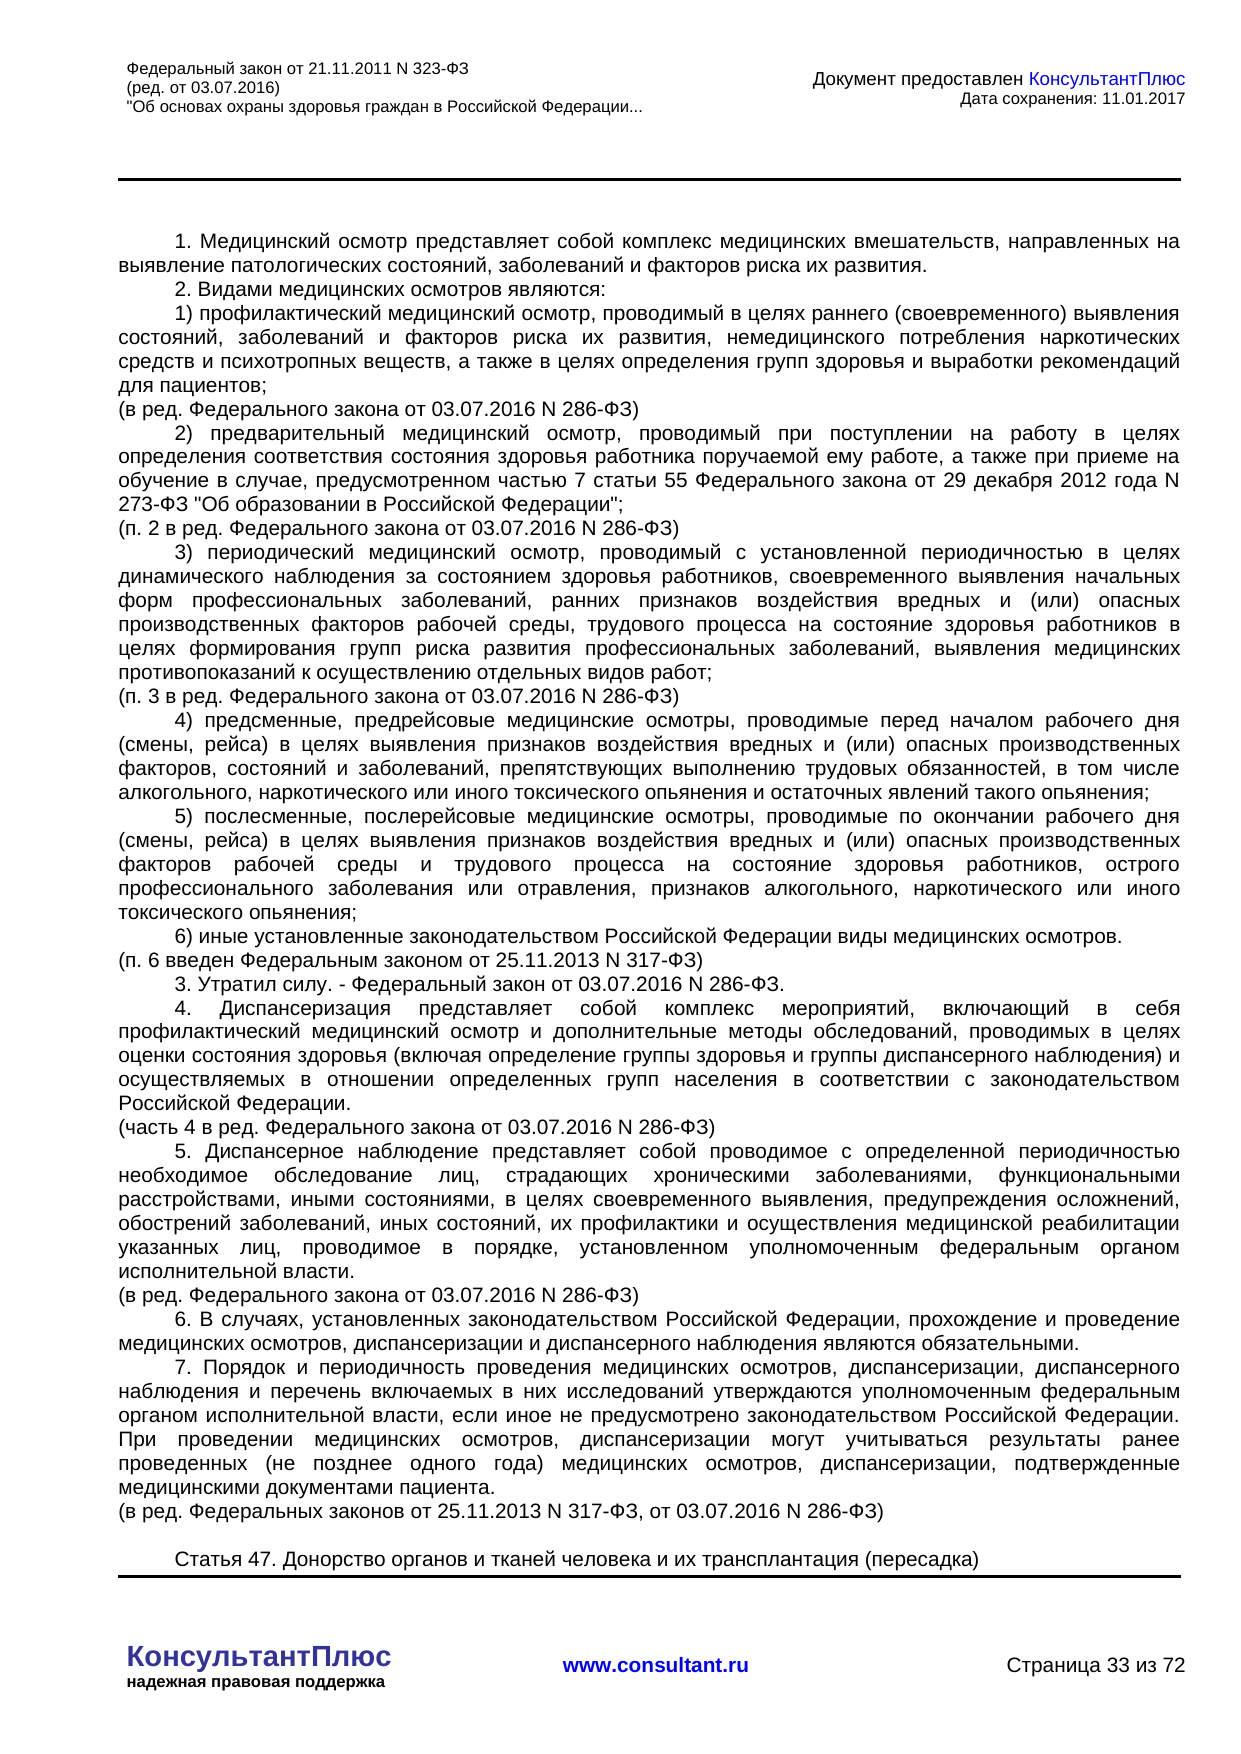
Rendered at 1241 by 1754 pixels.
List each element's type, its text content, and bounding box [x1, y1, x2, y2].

text 4. Диспансеризация представляет собой комплекс мероприятий, включающий в себя профилактический медицинский осмотр и дополнительные методы обследований, проводимых в целях оценки состояния здоровья (включая определение группы здоровья и группы диспансерного наблюдения) и осуществляемых в отношении определенных групп населения в соответствии с законодательством Российской Федерации. [118, 995, 1181, 1115]
text 1. Медицинский осмотр представляет собой комплекс медицинских вмешательств, направленных на выявление патологических состояний, заболеваний и факторов риска их развития. [118, 229, 1181, 277]
text 5) послесменные, послерейсовые медицинские осмотры, проводимые по окончании рабочего дня (смены, рейса) в целях выявления признаков воздействия вредных и (или) опасных производственных факторов рабочей среды и трудового процесса на состояние здоровья работников, острого профессионального заболевания или отравления, признаков алкогольного, наркотического или иного токсического опьянения; [118, 804, 1181, 923]
text (п. 3 в ред. Федерального закона от 03.07.2016 N 286-ФЗ) [118, 684, 1181, 708]
text 5. Диспансерное наблюдение представляет собой проводимое с определенной периодичностью необходимое обследование лиц, страдающих хроническими заболеваниями, функциональными расстройствами, иными состояниями, в целях своевременного выявления, предупреждения осложнений, обострений заболеваний, иных состояний, их профилактики и осуществления медицинской реабилитации указанных лиц, проводимое в порядке, установленном уполномоченным федеральным органом исполнительной власти. [118, 1139, 1181, 1283]
text 2) предварительный медицинский осмотр, проводимый при поступлении на работу в целях определения соответствия состояния здоровья работника поручаемой ему работе, а также при приеме на обучение в случае, предусмотренном частью 7 статьи 55 Федерального закона от 29 декабря 2012 года N 273-ФЗ "Об образовании в Российской Федерации"; [118, 420, 1181, 516]
text 3) периодический медицинский осмотр, проводимый с установленной периодичностью в целях динамического наблюдения за состоянием здоровья работников, своевременного выявления начальных форм профессиональных заболеваний, ранних признаков воздействия вредных и (или) опасных производственных факторов рабочей среды, трудового процесса на состояние здоровья работников в целях формирования групп риска развития профессиональных заболеваний, выявления медицинских противопоказаний к осуществлению отдельных видов работ; [118, 540, 1181, 684]
text (часть 4 в ред. Федерального закона от 03.07.2016 N 286-ФЗ) [118, 1115, 1181, 1139]
text 4) предсменные, предрейсовые медицинские осмотры, проводимые перед началом рабочего дня (смены, рейса) в целях выявления признаков воздействия вредных и (или) опасных производственных факторов, состояний и заболеваний, препятствующих выполнению трудовых обязанностей, в том числе алкогольного, наркотического или иного токсического опьянения и остаточных явлений такого опьянения; [118, 708, 1181, 804]
text 6) иные установленные законодательством Российской Федерации виды медицинских осмотров. [118, 923, 1181, 947]
text Статья 47. Донорство органов и тканей человека и их трансплантация (пересадка) [118, 1546, 1181, 1570]
text 7. Порядок и периодичность проведения медицинских осмотров, диспансеризации, диспансерного наблюдения и перечень включаемых в них исследований утверждаются уполномоченным федеральным органом исполнительной власти, если иное не предусмотрено законодательством Российской Федерации. При проведении медицинских осмотров, диспансеризации могут учитываться результаты ранее проведенных (не позднее одного года) медицинских осмотров, диспансеризации, подтвержденные медицинскими документами пациента. [118, 1355, 1181, 1498]
text (п. 2 в ред. Федерального закона от 03.07.2016 N 286-ФЗ) [118, 516, 1181, 540]
text (п. 6 введен Федеральным законом от 25.11.2013 N 317-ФЗ) [118, 947, 1181, 971]
text 2. Видами медицинских осмотров являются: [118, 277, 1181, 301]
text 3. Утратил силу. - Федеральный закон от 03.07.2016 N 286-ФЗ. [118, 971, 1181, 995]
text 1) профилактический медицинский осмотр, проводимый в целях раннего (своевременного) выявления состояний, заболеваний и факторов риска их развития, немедицинского потребления наркотических средств и психотропных веществ, а также в целях определения групп здоровья и выработки рекомендаций для пациентов; [118, 301, 1181, 396]
text (в ред. Федерального закона от 03.07.2016 N 286-ФЗ) [118, 396, 1181, 420]
text (в ред. Федерального закона от 03.07.2016 N 286-ФЗ) [118, 1283, 1181, 1307]
text 6. В случаях, установленных законодательством Российской Федерации, прохождение и проведение медицинских осмотров, диспансеризации и диспансерного наблюдения являются обязательными. [118, 1307, 1181, 1355]
text (в ред. Федеральных законов от 25.11.2013 N 317-ФЗ, от 03.07.2016 N 286-ФЗ) [118, 1498, 1181, 1522]
